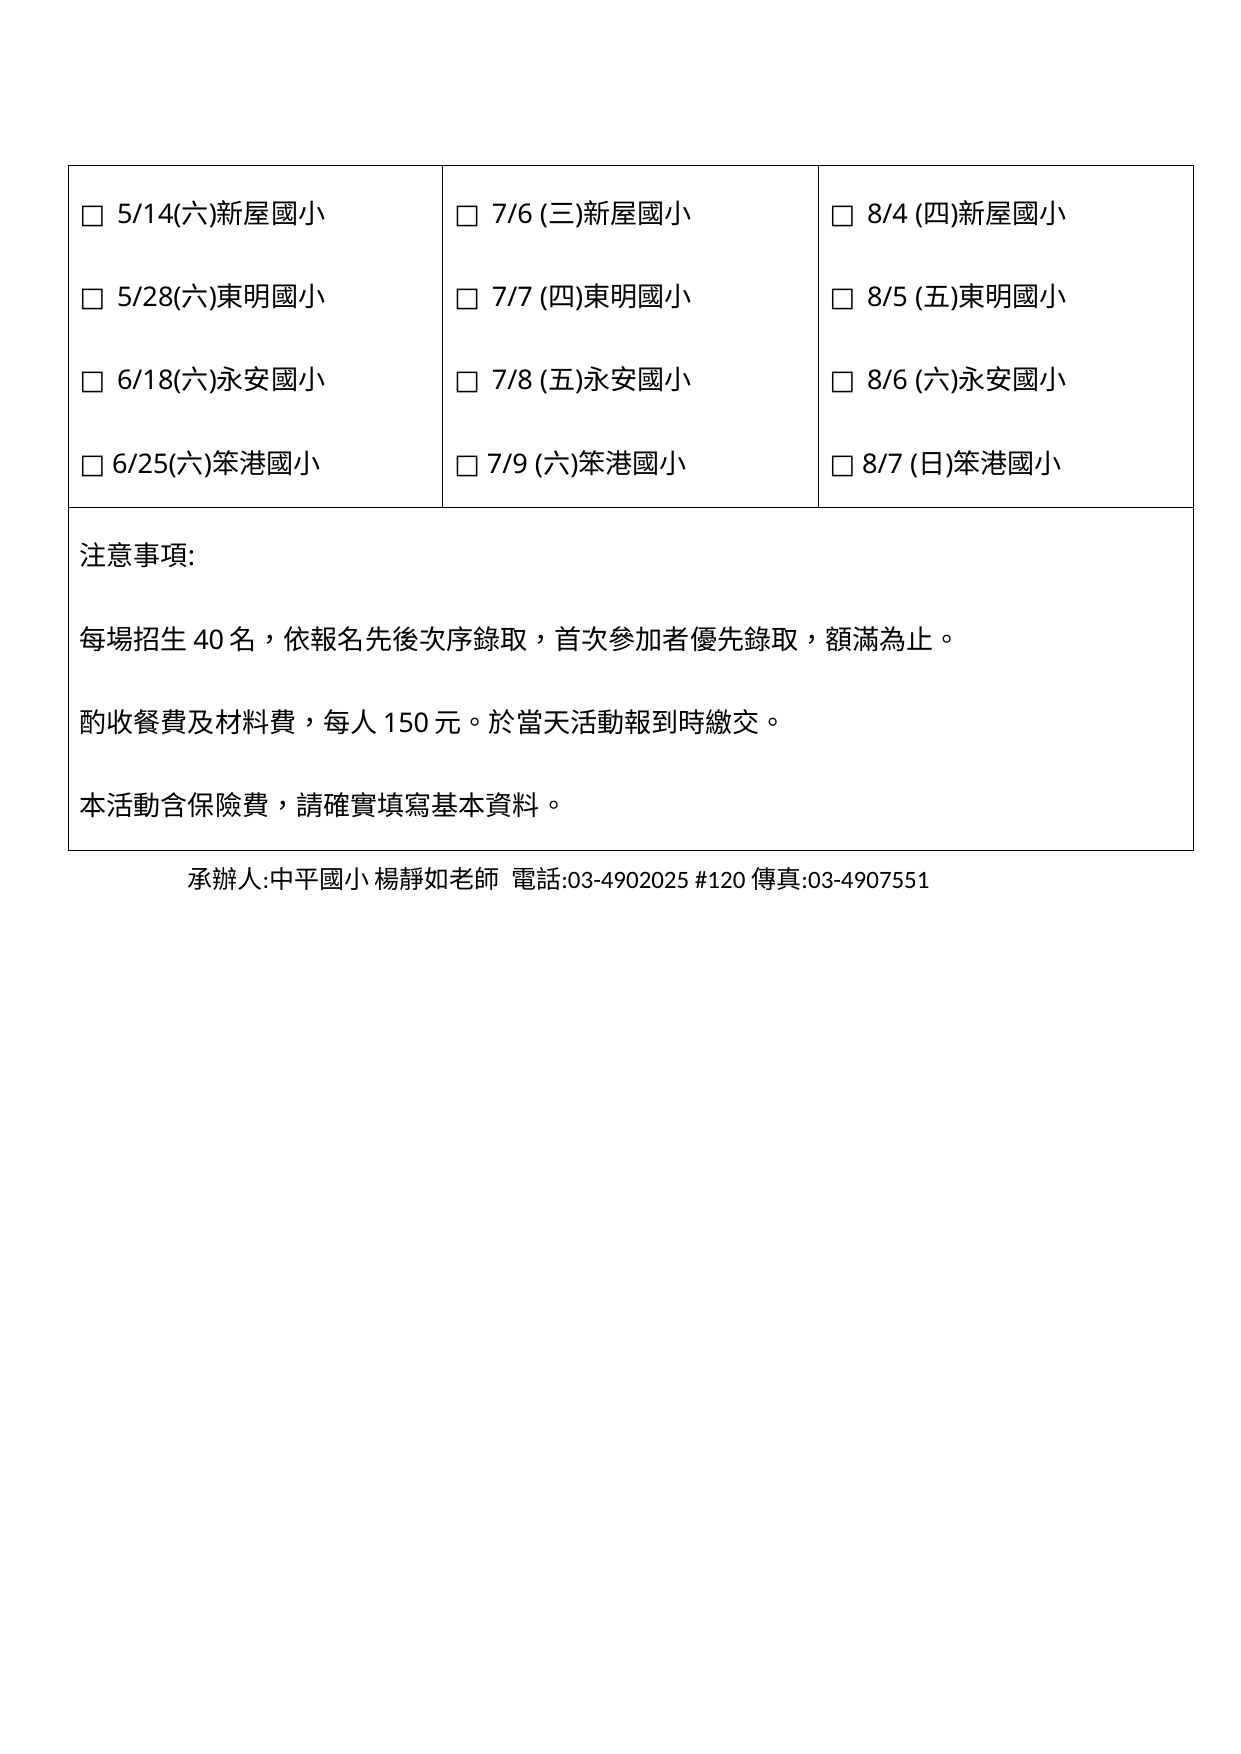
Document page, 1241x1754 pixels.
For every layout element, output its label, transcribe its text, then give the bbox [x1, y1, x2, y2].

text 承辦人:中平國小 老師 電話:03-4902025 #120 傳真:03-4907551 [187, 859, 1053, 897]
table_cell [69, 166, 442, 507]
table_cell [819, 166, 1193, 507]
table_cell 注意事項: 每場招生40名，依報名先後次序錄取，首次參加者優先錄取，額滿為止。 酌收餐費及材料費，每人150元。於當天活動報到時繳交。 本活動含保險費，請確實填寫基本資料。 [69, 508, 1193, 850]
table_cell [443, 166, 818, 507]
